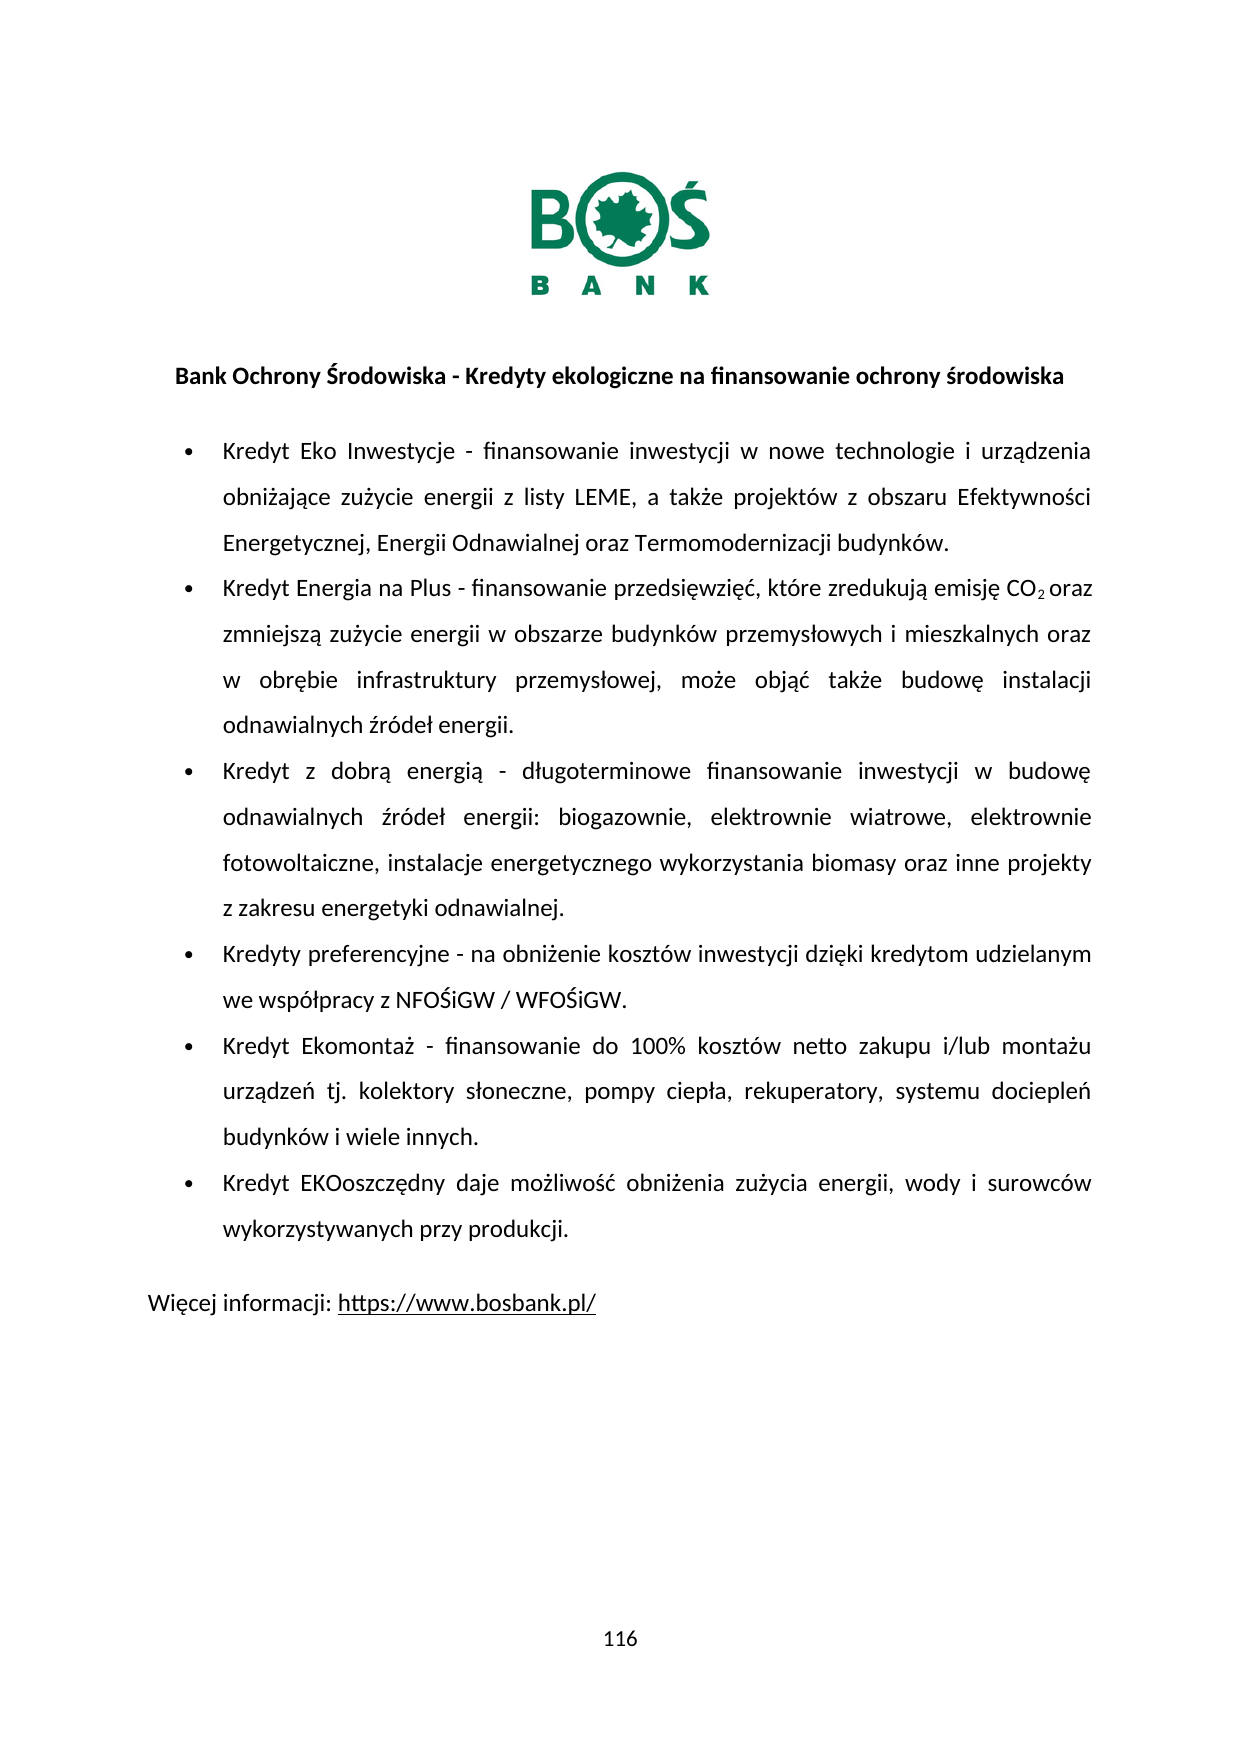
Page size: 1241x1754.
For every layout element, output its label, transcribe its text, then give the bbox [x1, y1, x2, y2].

text Więcej informacji: https://www.bosbank.pl/ [148, 1288, 1093, 1318]
list Kredyt z dobrą energią - długoterminowe finansowanie inwestycji w budowę odnawialnych źródeł energii: biogazownie, elektrownie wiatrowe, elektrownie fotowoltaiczne, instalacje energetycznego wykorzystania biomasy oraz inne projekty z zakresu energetyki odnawialnej. [185, 755, 1093, 923]
list Kredyt Eko Inwestycje - finansowanie inwestycji w nowe technologie i urządzenia obniżające zużycie energii z listy LEME, a także projektów z obszaru Efektywności Energetycznej, Energii Odnawialnej oraz Termomodernizacji budynków. [185, 435, 1093, 557]
list Kredyt Ekomontaż - finansowanie do 100% kosztów netto zakupu i/lub montażu urządzeń tj. kolektory słoneczne, pompy ciepła, rekuperatory, systemu dociepleń budynków i wiele innych. [185, 1030, 1093, 1152]
list Kredyt Energia na Plus - finansowanie przedsięwzięć, które zredukują emisję CO2 oraz zmniejszą zużycie energii w obszarze budynków przemysłowych i mieszkalnych oraz w obrębie infrastruktury przemysłowej, może objąć także budowę instalacji odnawialnych źródeł energii. [185, 572, 1093, 740]
list Kredyt EKOoszczędny daje możliwość obniżenia zużycia energii, wody i surowców wykorzystywanych przy produkcji. [185, 1167, 1093, 1243]
text Bank Ochrony Środowiska - Kredyty ekologiczne na finansowanie ochrony środowiska [148, 360, 1093, 391]
picture [490, 147, 750, 318]
list Kredyty preferencyjne - na obniżenie kosztów inwestycji dzięki kredytom udzielanym we współpracy z NFOŚiGW / WFOŚiGW. [185, 938, 1093, 1014]
